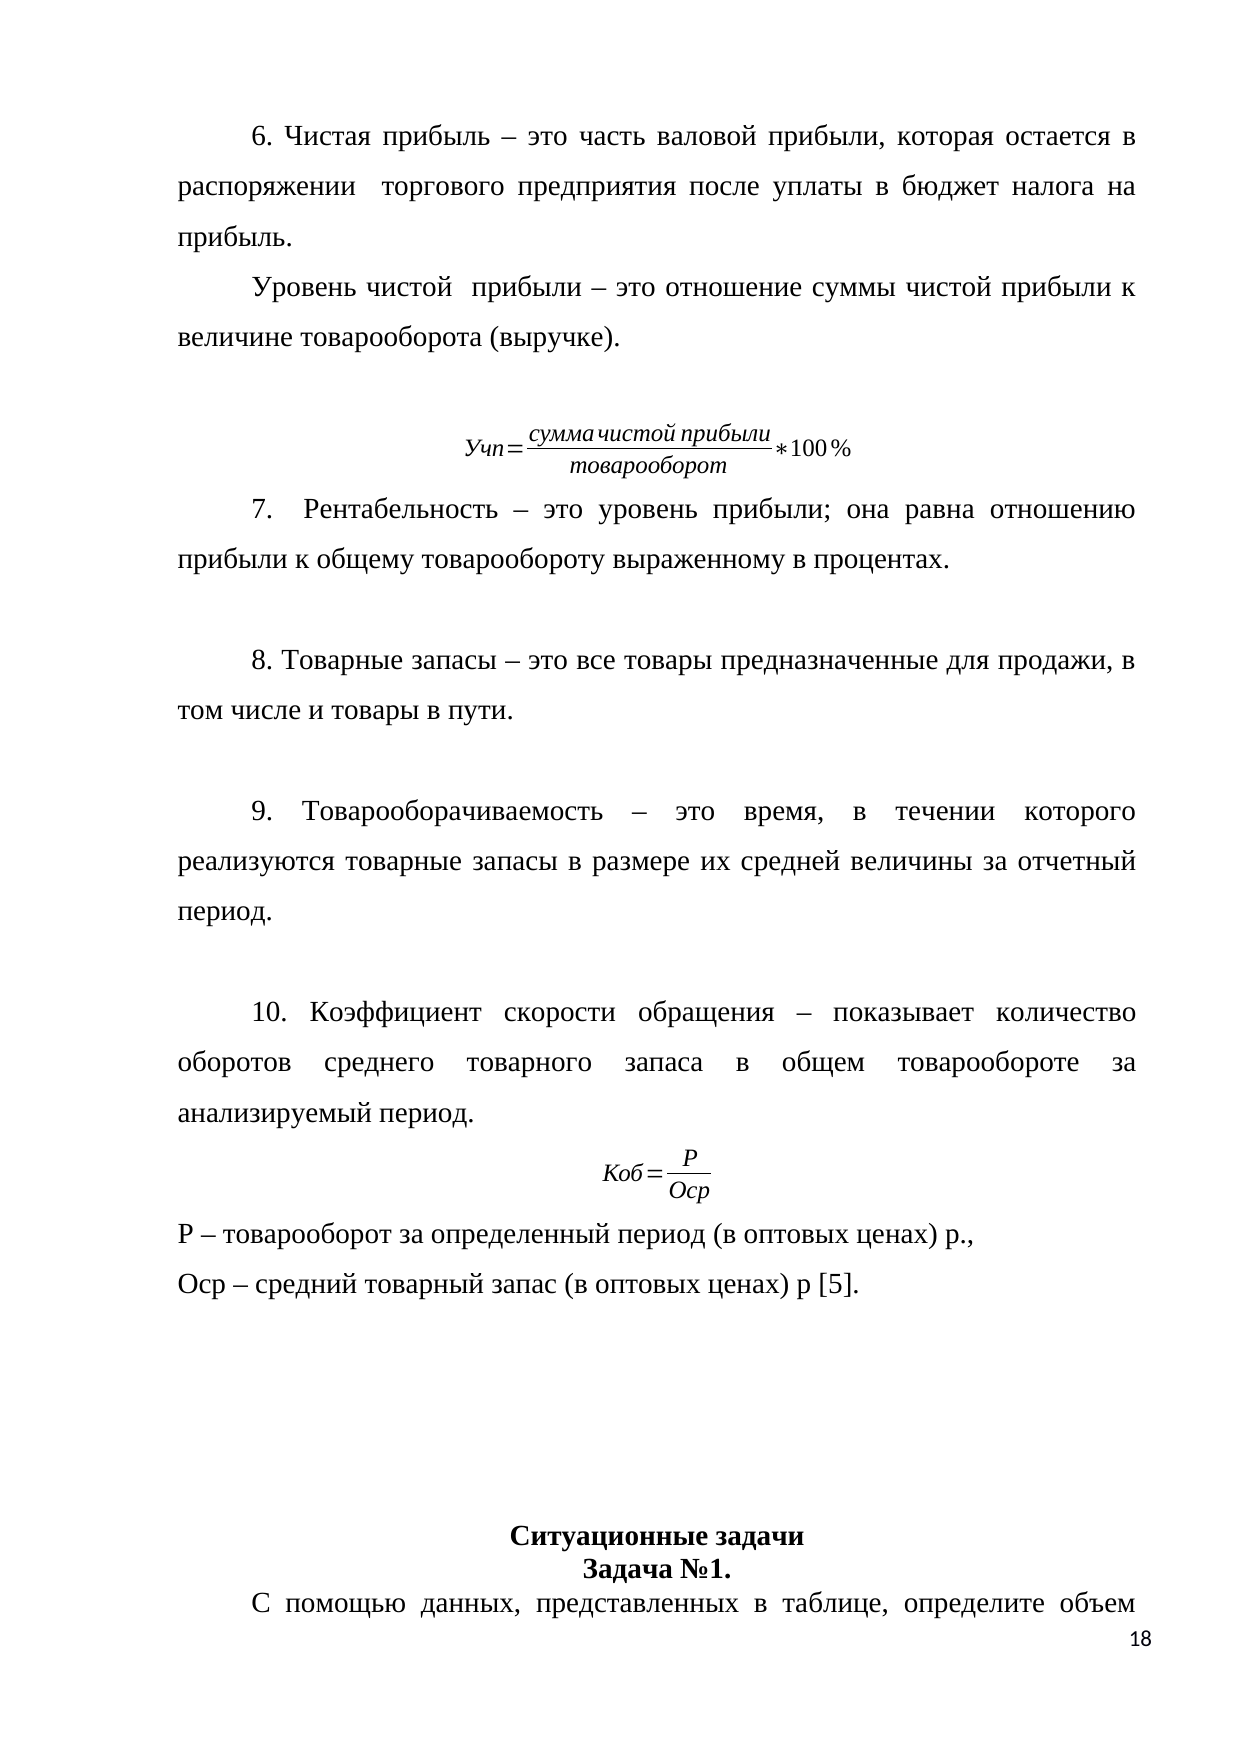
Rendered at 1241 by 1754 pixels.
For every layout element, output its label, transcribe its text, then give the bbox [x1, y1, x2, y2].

text 8. Товарные запасы – это все товары предназначенные для продажи, в том числе и товары в пути. [177, 642, 1137, 726]
text Оср – средний товарный запас (в оптовых ценах) р [5]. [177, 1266, 1137, 1300]
text Р – товарооборот за определенный период (в оптовых ценах) р., [177, 1216, 1137, 1249]
text Ситуационные задачи [177, 1518, 1137, 1551]
text 6. Чистая прибыль – это часть валовой прибыли, которая остается в распоряжении торгового предприятия после уплаты в бюджет налога на прибыль. [177, 118, 1137, 252]
text Задача №1. [177, 1551, 1137, 1585]
text 9. Товарооборачиваемость – это время, в течении которого реализуются товарные запасы в размере их средней величины за отчетный период. [177, 793, 1137, 927]
text 7. Рентабельность – это уровень прибыли; она равна отношению прибыли к общему товарообороту выраженному в процентах. [177, 491, 1137, 575]
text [177, 1585, 1137, 1618]
text 10. Коэффициент скорости обращения – показывает количество оборотов среднего товарного запаса в общем товарообороте за анализируемый период. [177, 994, 1137, 1128]
text Уровень чистой прибыли – это отношение суммы чистой прибыли к величине товарооборота (выручке). [177, 269, 1137, 353]
